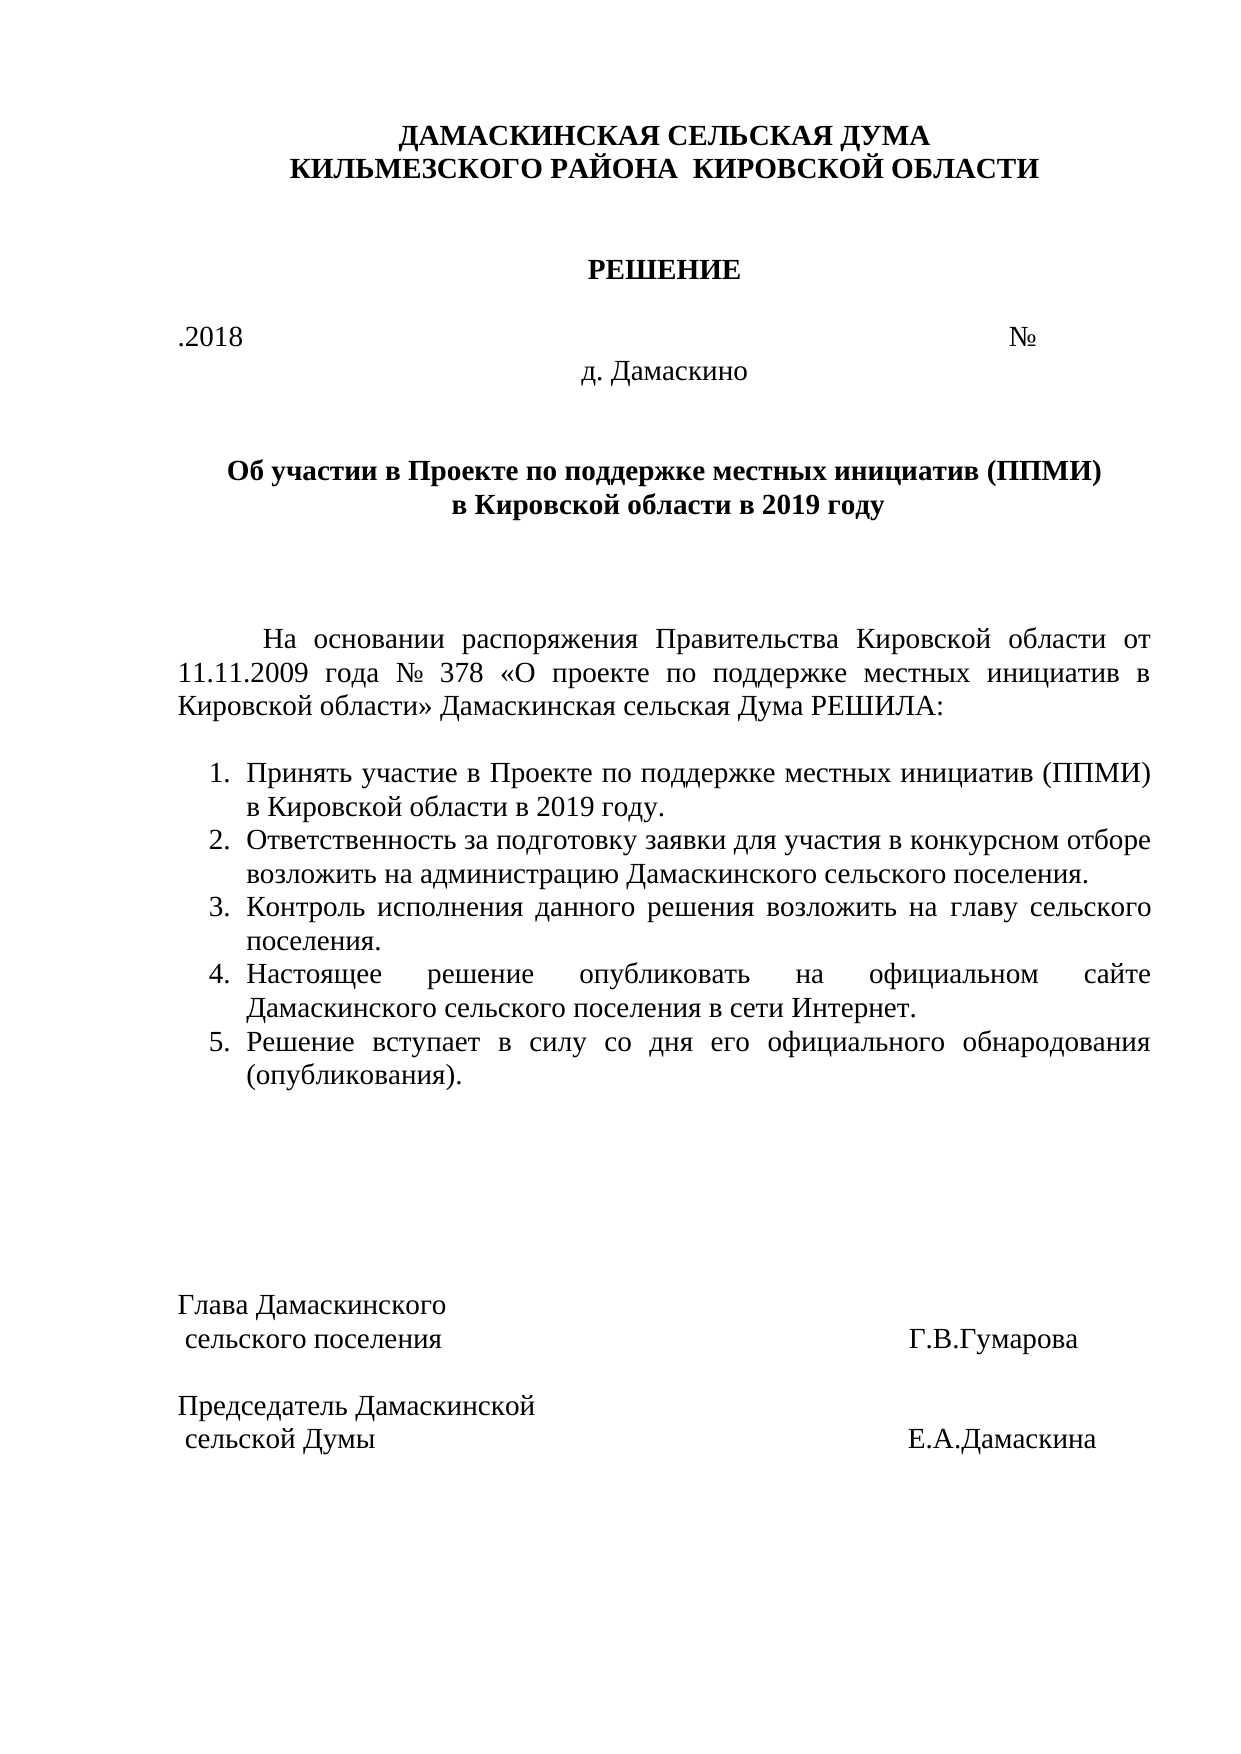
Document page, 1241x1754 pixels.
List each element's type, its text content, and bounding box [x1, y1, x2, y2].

list Контроль исполнения данного решения возложить на главу сельского поселения. [208, 889, 1152, 957]
list Настоящее решение опубликовать на официальном сайте Дамаскинского сельского поселения в сети Интернет. [208, 957, 1152, 1024]
text Об участии в Проекте по поддержке местных инициатив (ППМИ) [177, 453, 1152, 487]
list Ответственность за подготовку заявки для участия в конкурсном отборе возложить на администрацию Дамаскинского сельского поселения. [208, 822, 1152, 889]
text сельской Думы Е.А.Дамаскина [177, 1421, 1152, 1455]
text в Кировской области в 2019 году [177, 487, 1152, 521]
text РЕШЕНИЕ [177, 252, 1152, 286]
text На основании распоряжения Правительства Кировской области от 11.11.2009 года № 378 «О проекте по поддержке местных инициатив в Кировской области» Дамаскинская сельская Дума РЕШИЛА: [177, 621, 1152, 722]
text ДАМАСКИНСКАЯ СЕЛЬСКАЯ ДУМА [177, 118, 1152, 152]
text КИЛЬМЕЗСКОГО РАЙОНА КИРОВСКОЙ ОБЛАСТИ [177, 152, 1152, 185]
list Принять участие в Проекте по поддержке местных инициатив (ППМИ) в Кировской области в 2019 году. [208, 755, 1152, 822]
text Глава Дамаскинского [177, 1287, 1152, 1321]
text Председатель Дамаскинской [177, 1388, 1152, 1421]
text .2018 № [177, 319, 1152, 353]
text д. Дамаскино [177, 353, 1152, 386]
text сельского поселения Г.В.Гумарова [177, 1321, 1152, 1354]
list Решение вступает в силу со дня его официального обнародования (опубликования). [208, 1024, 1152, 1091]
